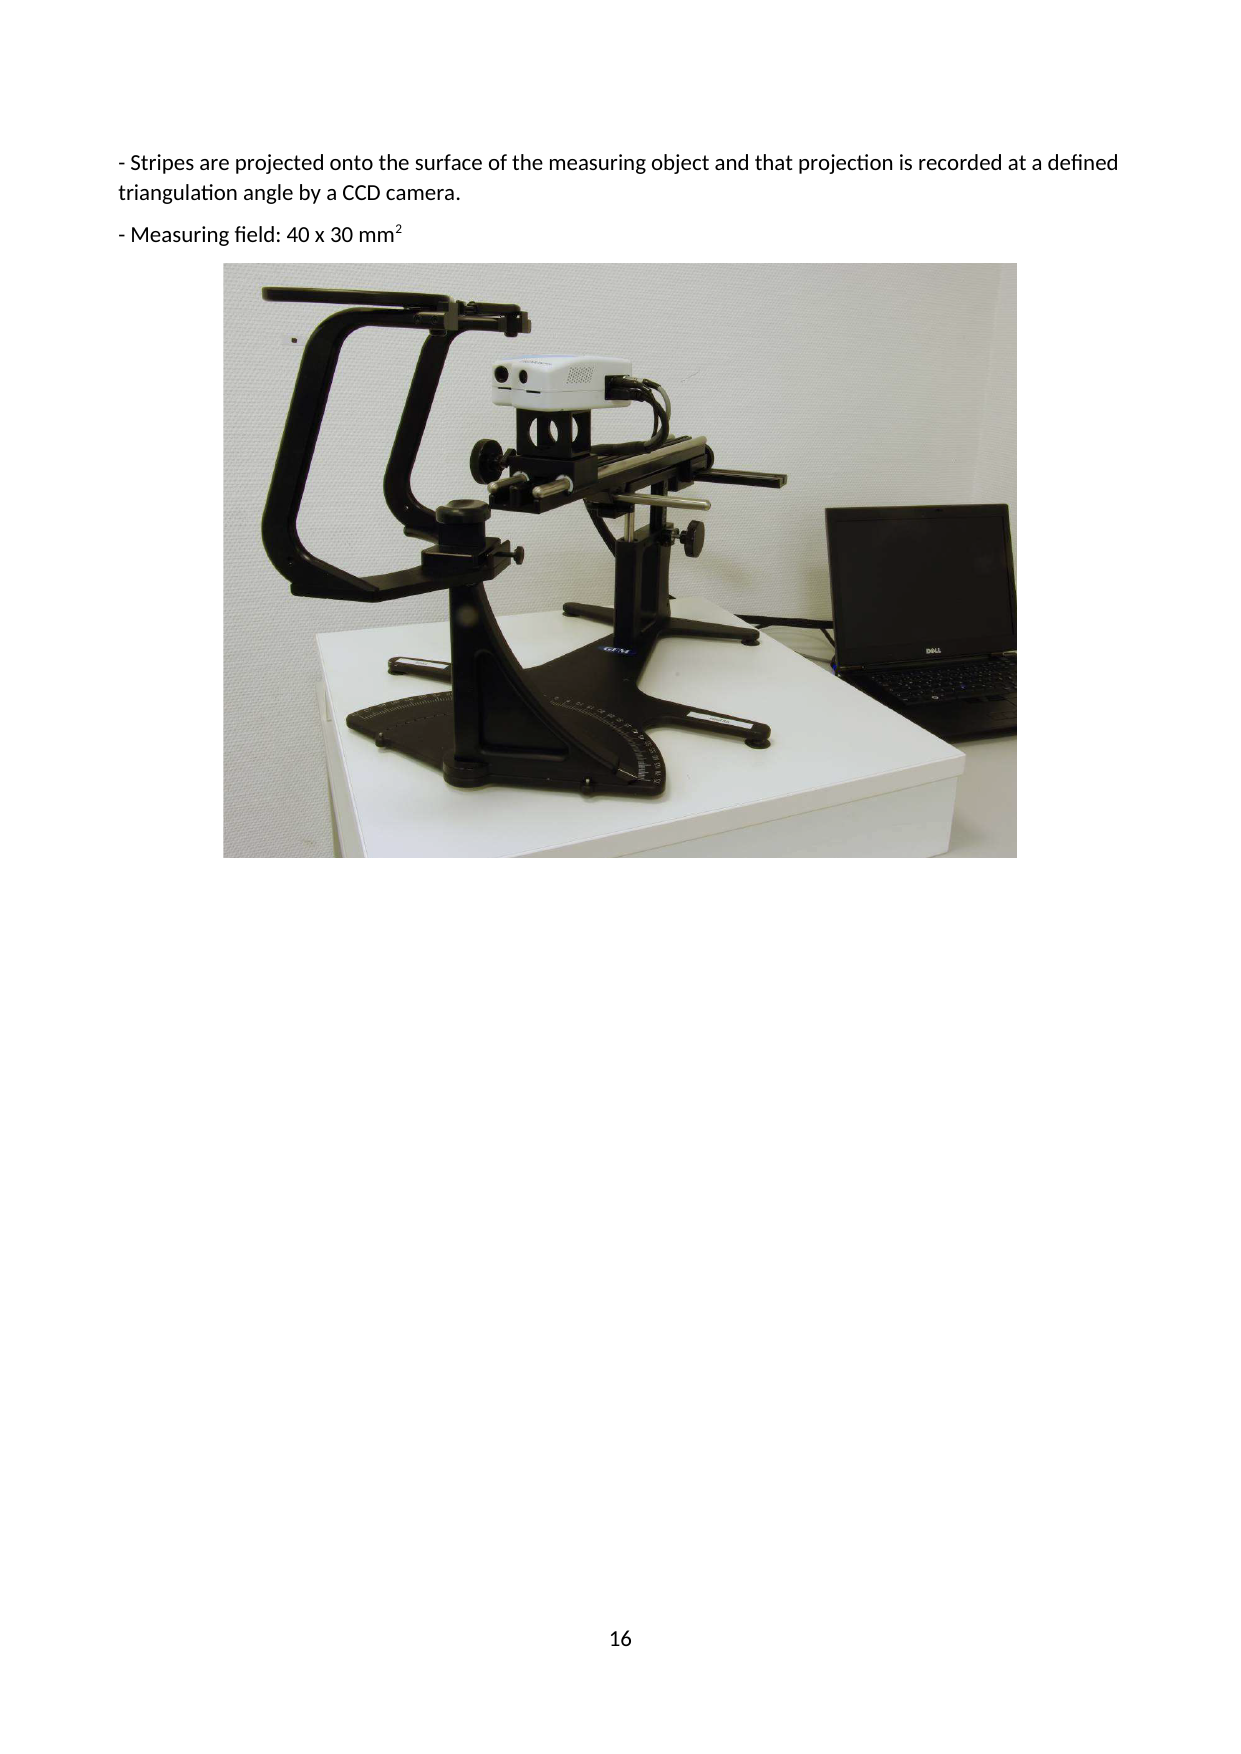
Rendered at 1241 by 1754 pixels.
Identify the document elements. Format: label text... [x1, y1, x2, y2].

text - Stripes are projected onto the surface of the measuring object and that projection is recorded at a defined triangulation angle by a CCD camera. [118, 148, 1122, 206]
text - Measuring field: 40 x 30 mm2 [118, 221, 1122, 248]
